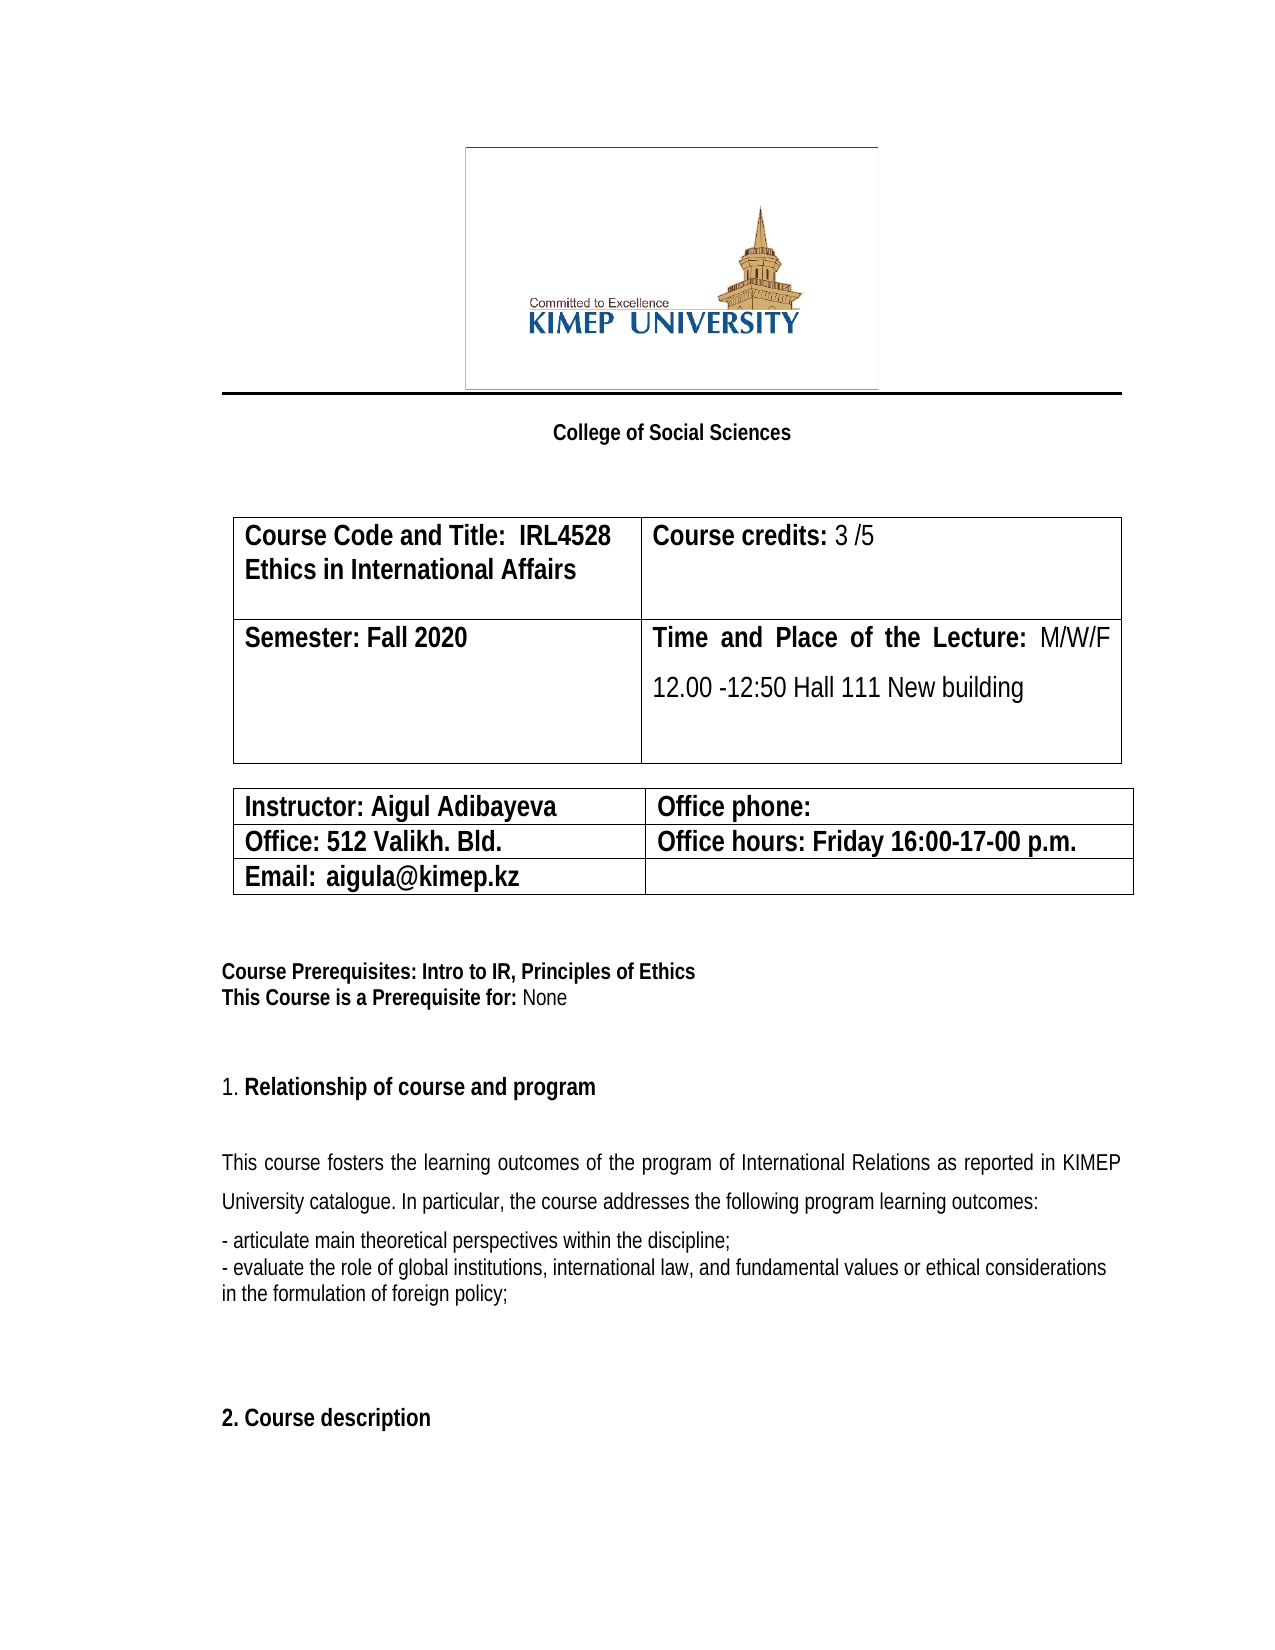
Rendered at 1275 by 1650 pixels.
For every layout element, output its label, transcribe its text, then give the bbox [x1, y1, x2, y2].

table_header Office phone: [646, 789, 1133, 823]
picture [465, 147, 879, 390]
table_header Instructor: Aigul Adibayeva [234, 789, 645, 823]
table_cell Office hours: Friday 16:00-17-00 p.m. [646, 825, 1133, 858]
subtitle 1. Relationship of course and program [222, 1072, 1122, 1100]
table_cell [646, 859, 1133, 893]
text This course fosters the learning outcomes of the program of International Relations as reported in KIMEP University catalogue. In particular, the course addresses the following program learning outcomes: [222, 1148, 1122, 1214]
subtitle 2. Course description [222, 1403, 1122, 1431]
table_cell Semester: Fall 2020 [234, 620, 641, 763]
text This Course is a Prerequisite for: None [222, 984, 1122, 1011]
text - evaluate the role of global institutions, international law, and fundamental values or ethical considerations in the formulation of foreign policy; [222, 1254, 1122, 1307]
table_cell Email: aigula@kimep.kz [234, 859, 645, 893]
table_cell Time and Place of the Lecture: M/W/F 12.00 -12:50 Hall 111 New building [642, 620, 1121, 763]
table_cell Office: 512 Valikh. Bld. [234, 825, 645, 858]
table_header Course credits: 3 /5 [642, 518, 1121, 619]
table_header Course Code and Title: IRL4528 Ethics in International Affairs [234, 518, 641, 619]
text Course Prerequisites: Intro to IR, Principles of Ethics [222, 958, 1122, 984]
text - articulate main theoretical perspectives within the discipline; [222, 1227, 1122, 1254]
